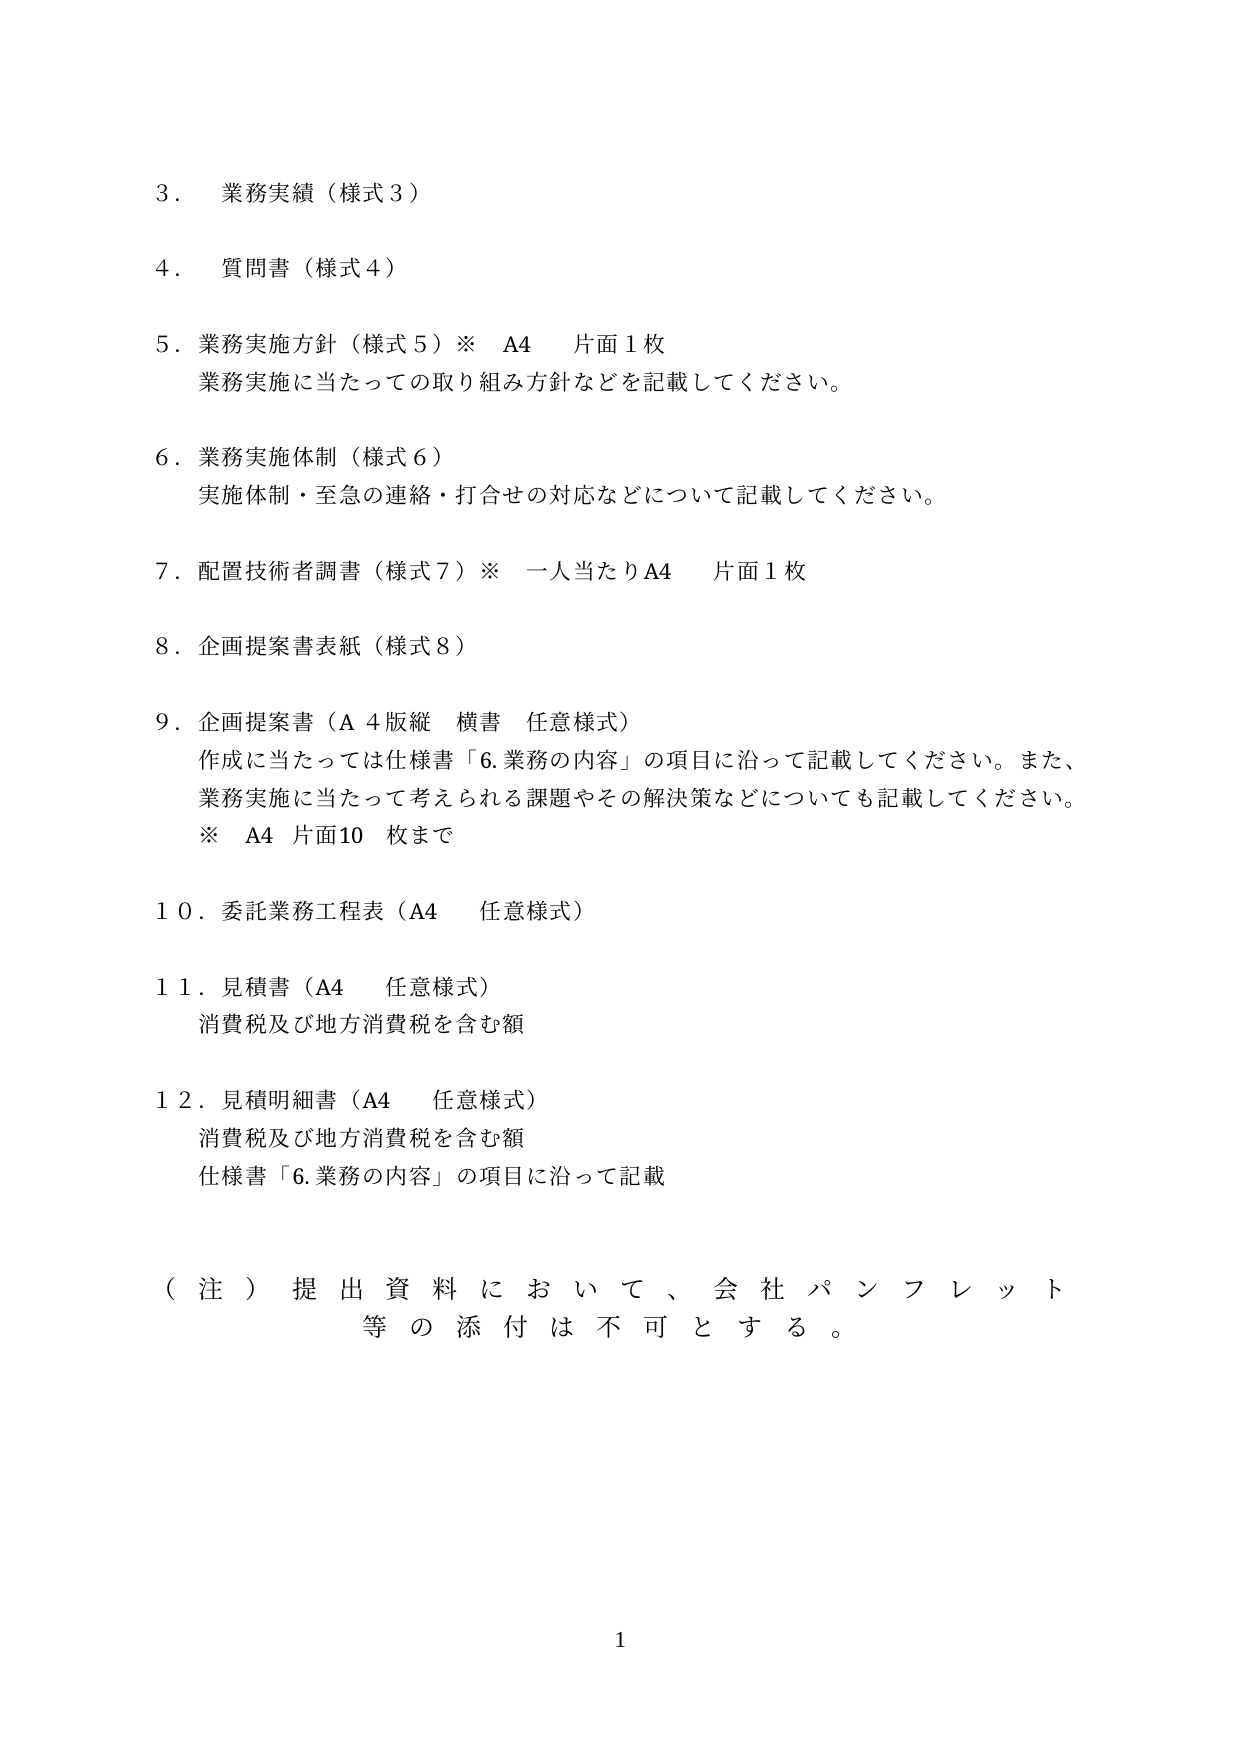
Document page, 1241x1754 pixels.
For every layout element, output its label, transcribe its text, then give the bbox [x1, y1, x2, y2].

text 消費税及び地方消費税を含む額 [151, 1118, 1089, 1156]
text 作成に当たっては仕様書「6.業務の内容」の項目に沿って記載してください。また、業務実施に当たって考えられる課題やその解決策などについても記載してください。 [151, 740, 1089, 815]
text ※ A4片面10枚まで [151, 815, 1089, 853]
text 仕様書「6.業務の内容」の項目に沿って記載 [151, 1156, 1089, 1193]
text ４． 質問書（様式４） [151, 248, 1089, 286]
text ５．業務実施方針（様式５）※ A4 片面１枚 [151, 324, 1089, 362]
text （注）提出資料において、会社パンフレット等の添付は不可とする。 [151, 1269, 1089, 1345]
text ９．企画提案書（A４版縦 横書 任意様式） [151, 702, 1089, 740]
text 業務実施に当たっての取り組み方針などを記載してください。 [151, 362, 1089, 399]
text １１．見積書（A4 任意様式） [151, 967, 1089, 1004]
text １２．見積明細書（A4 任意様式） [151, 1080, 1089, 1118]
text ７．配置技術者調書（様式７）※ 一人当たりA4 片面１枚 [151, 551, 1089, 588]
text 消費税及び地方消費税を含む額 [151, 1004, 1089, 1042]
text ６．業務実施体制（様式６） [151, 437, 1089, 475]
text ８．企画提案書表紙（様式８） [151, 626, 1089, 664]
text ３． 業務実績（様式３） [151, 173, 1089, 210]
text １０．委託業務工程表（A4 任意様式） [151, 891, 1089, 929]
text 実施体制・至急の連絡・打合せの対応などについて記載してください。 [151, 475, 1089, 513]
